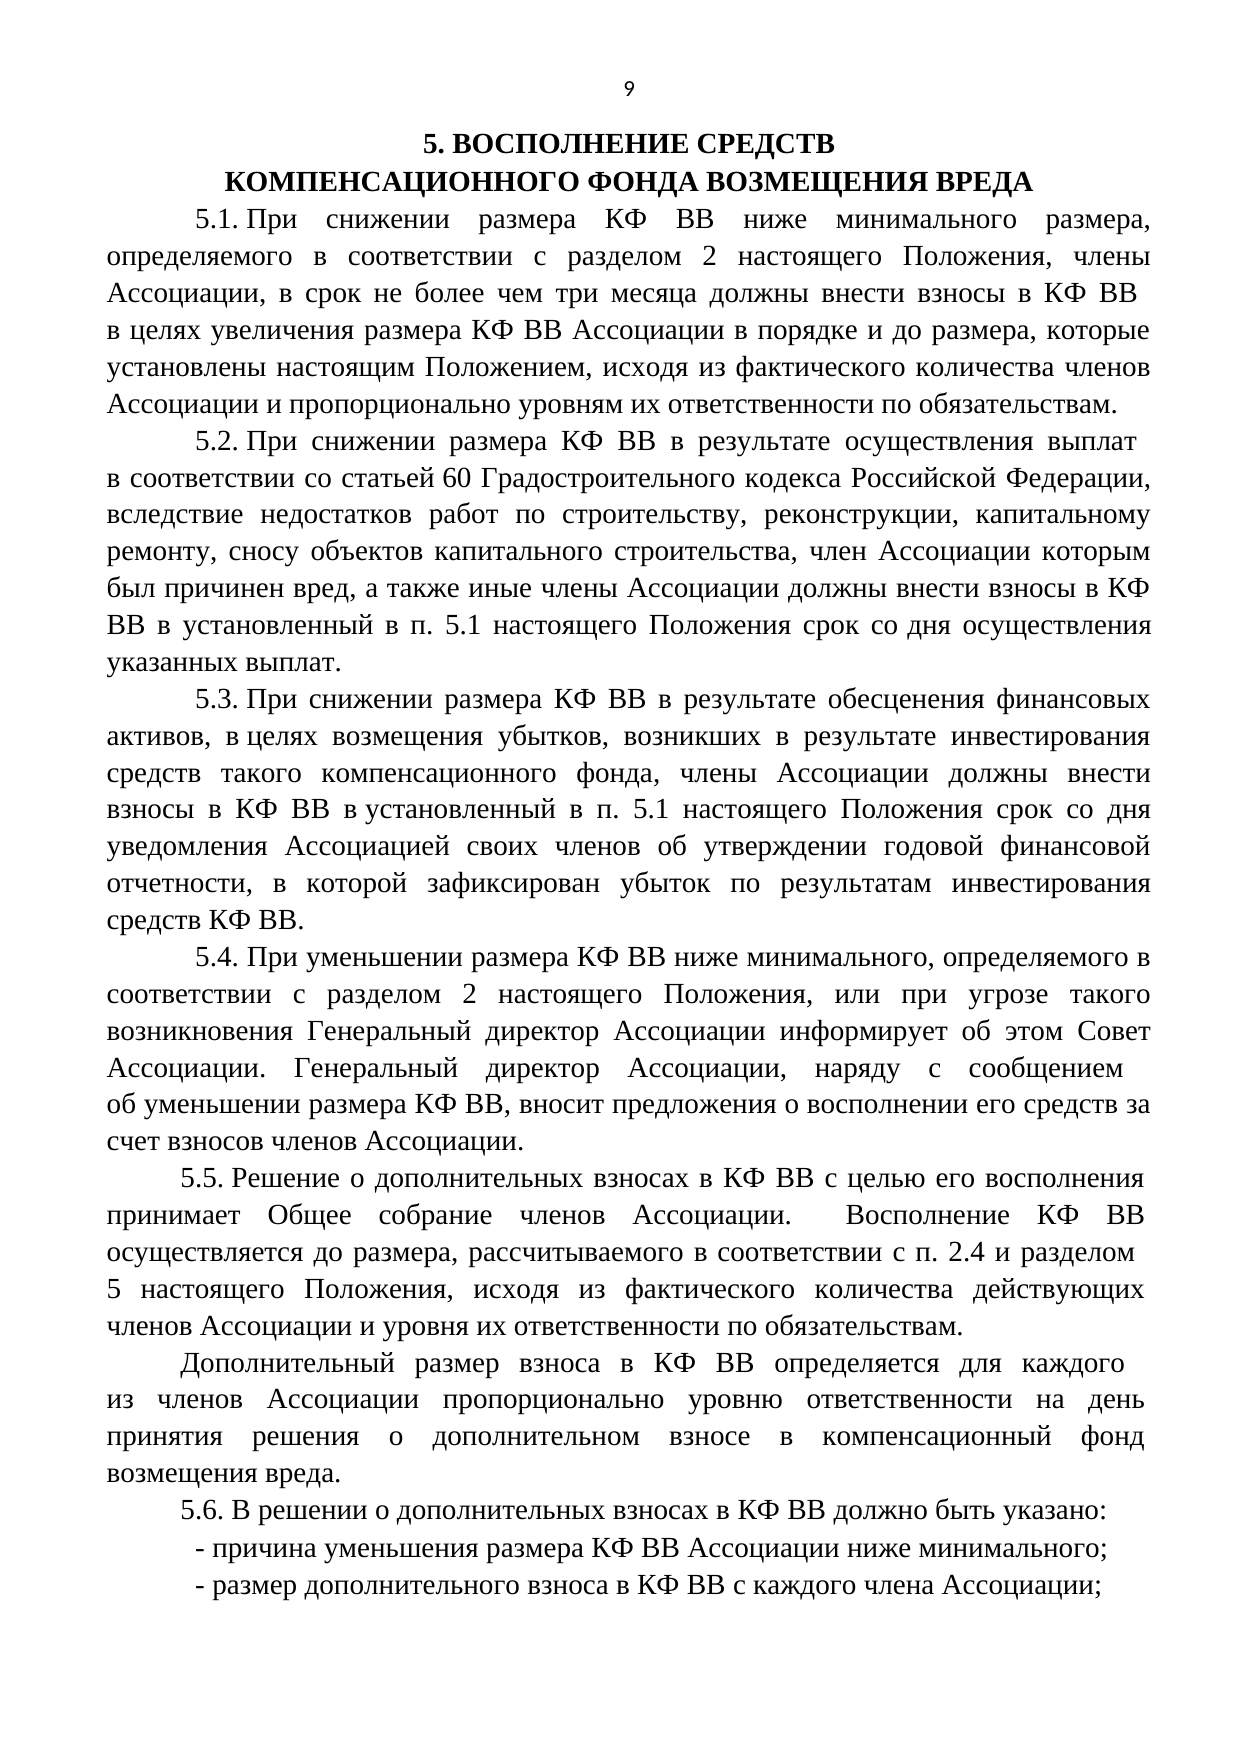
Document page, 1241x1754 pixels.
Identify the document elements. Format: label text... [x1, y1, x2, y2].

text 5.3. При снижении размера КФ ВВ в результате обесценения финансовых активов, в целях возмещения убытков, возникших в результате инвестирования средств такого компенсационного фонда, члены Ассоциации должны внести взносы в КФ ВВ в установленный в п. 5.1 настоящего Положения срок со дня уведомления Ассоциацией своих членов об утверждении годовой финансовой отчетности, в которой зафиксирован убыток по результатам инвестирования средств КФ ВВ. [106, 681, 1152, 936]
text 5.6. В решении о дополнительных взносах в КФ ВВ должно быть указано: [106, 1492, 1152, 1526]
subtitle КОМПЕНСАЦИОННОГО ФОНДА ВОЗМЕЩЕНИЯ ВРЕДА [106, 164, 1152, 198]
text Дополнительный размер взноса в КФ ВВ определяется для каждого из членов Ассоциации пропорционально уровню ответственности на день принятия решения о дополнительном взносе в компенсационный фонд возмещения вреда. [106, 1345, 1146, 1489]
text 5.1. При снижении размера КФ ВВ ниже минимального размера, определяемого в соответствии с разделом 2 настоящего Положения, члены Ассоциации, в срок не более чем три месяца должны внести взносы в КФ ВВ в целях увеличения размера КФ ВВ Ассоциации в порядке и до размера, которые установлены настоящим Положением, исходя из фактического количества членов Ассоциации и пропорционально уровням их ответственности по обязательствам. [106, 202, 1152, 419]
subtitle 5. ВОСПОЛНЕНИЕ СРЕДСТВ [106, 127, 1152, 160]
text - причина уменьшения размера КФ ВВ Ассоциации ниже минимального; [106, 1530, 1152, 1563]
text 5.2. При снижении размера КФ ВВ в результате осуществления выплат в соответствии со статьей 60 Градостроительного кодекса Российской Федерации, вследствие недостатков работ по строительству, реконструкции, капитальному ремонту, сносу объектов капитального строительства, член Ассоциации которым был причинен вред, а также иные члены Ассоциации должны внести взносы в КФ ВВ в установленный в п. 5.1 настоящего Положения срок со дня осуществления указанных выплат. [106, 423, 1152, 678]
list 5.5. Решение о дополнительных взносах в КФ ВВ с целью его восполнения принимает Общее собрание членов Ассоциации. Восполнение КФ ВВ осуществляется до размера, рассчитываемого в соответствии с п. 2.4 и разделом 5 настоящего Положения, исходя из фактического количества действующих членов Ассоциации и уровня их ответственности по обязательствам. [106, 1160, 1146, 1341]
text - размер дополнительного взноса в КФ ВВ с каждого члена Ассоциации; [106, 1567, 1152, 1601]
text 5.4. При уменьшении размера КФ ВВ ниже минимального, определяемого в соответствии с разделом 2 настоящего Положения, или при угрозе такого возникновения Генеральный директор Ассоциации информирует об этом Совет Ассоциации. Генеральный директор Ассоциации, наряду с сообщением об уменьшении размера КФ ВВ, вносит предложения о восполнении его средств за счет взносов членов Ассоциации. [106, 939, 1152, 1157]
